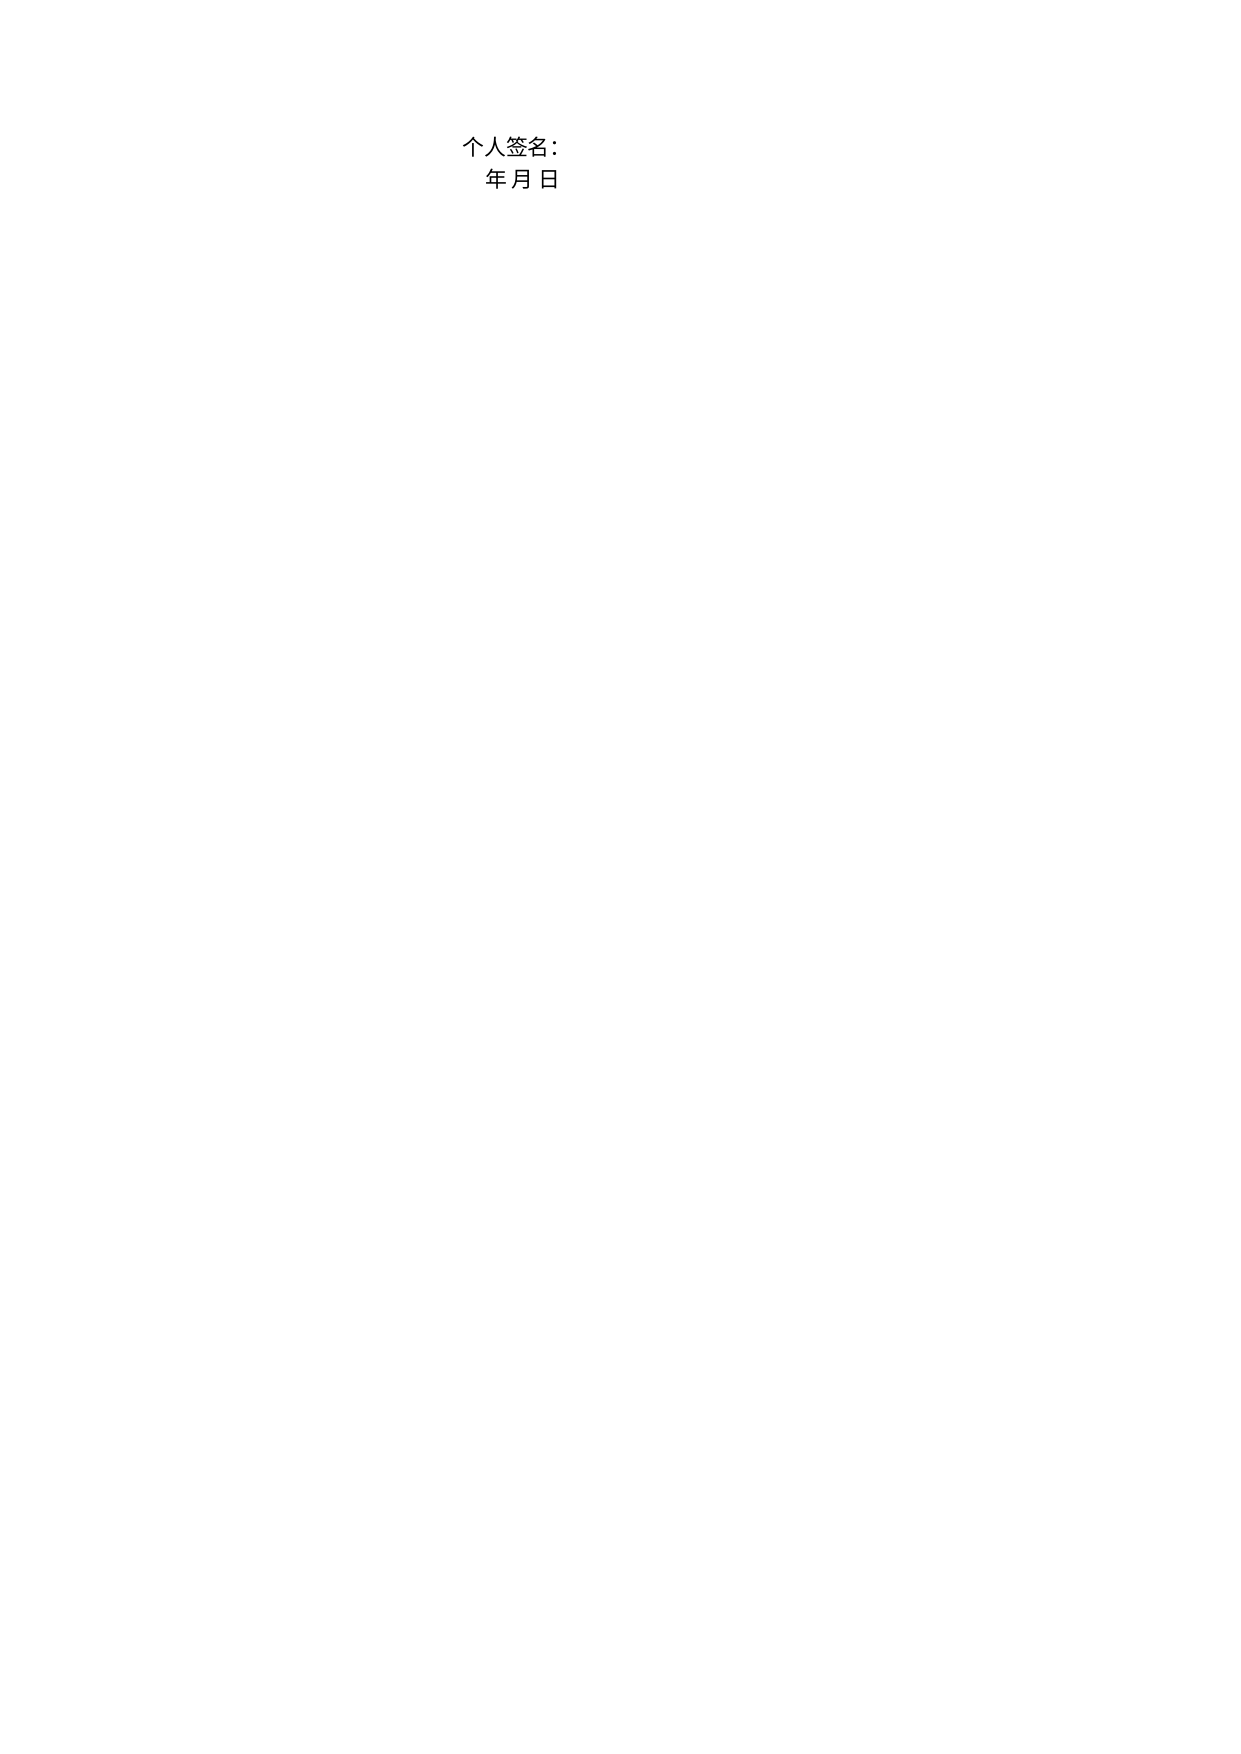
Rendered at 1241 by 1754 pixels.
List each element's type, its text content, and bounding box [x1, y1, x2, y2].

table_cell 个人签名： 年 月 日 [115, 130, 1125, 194]
